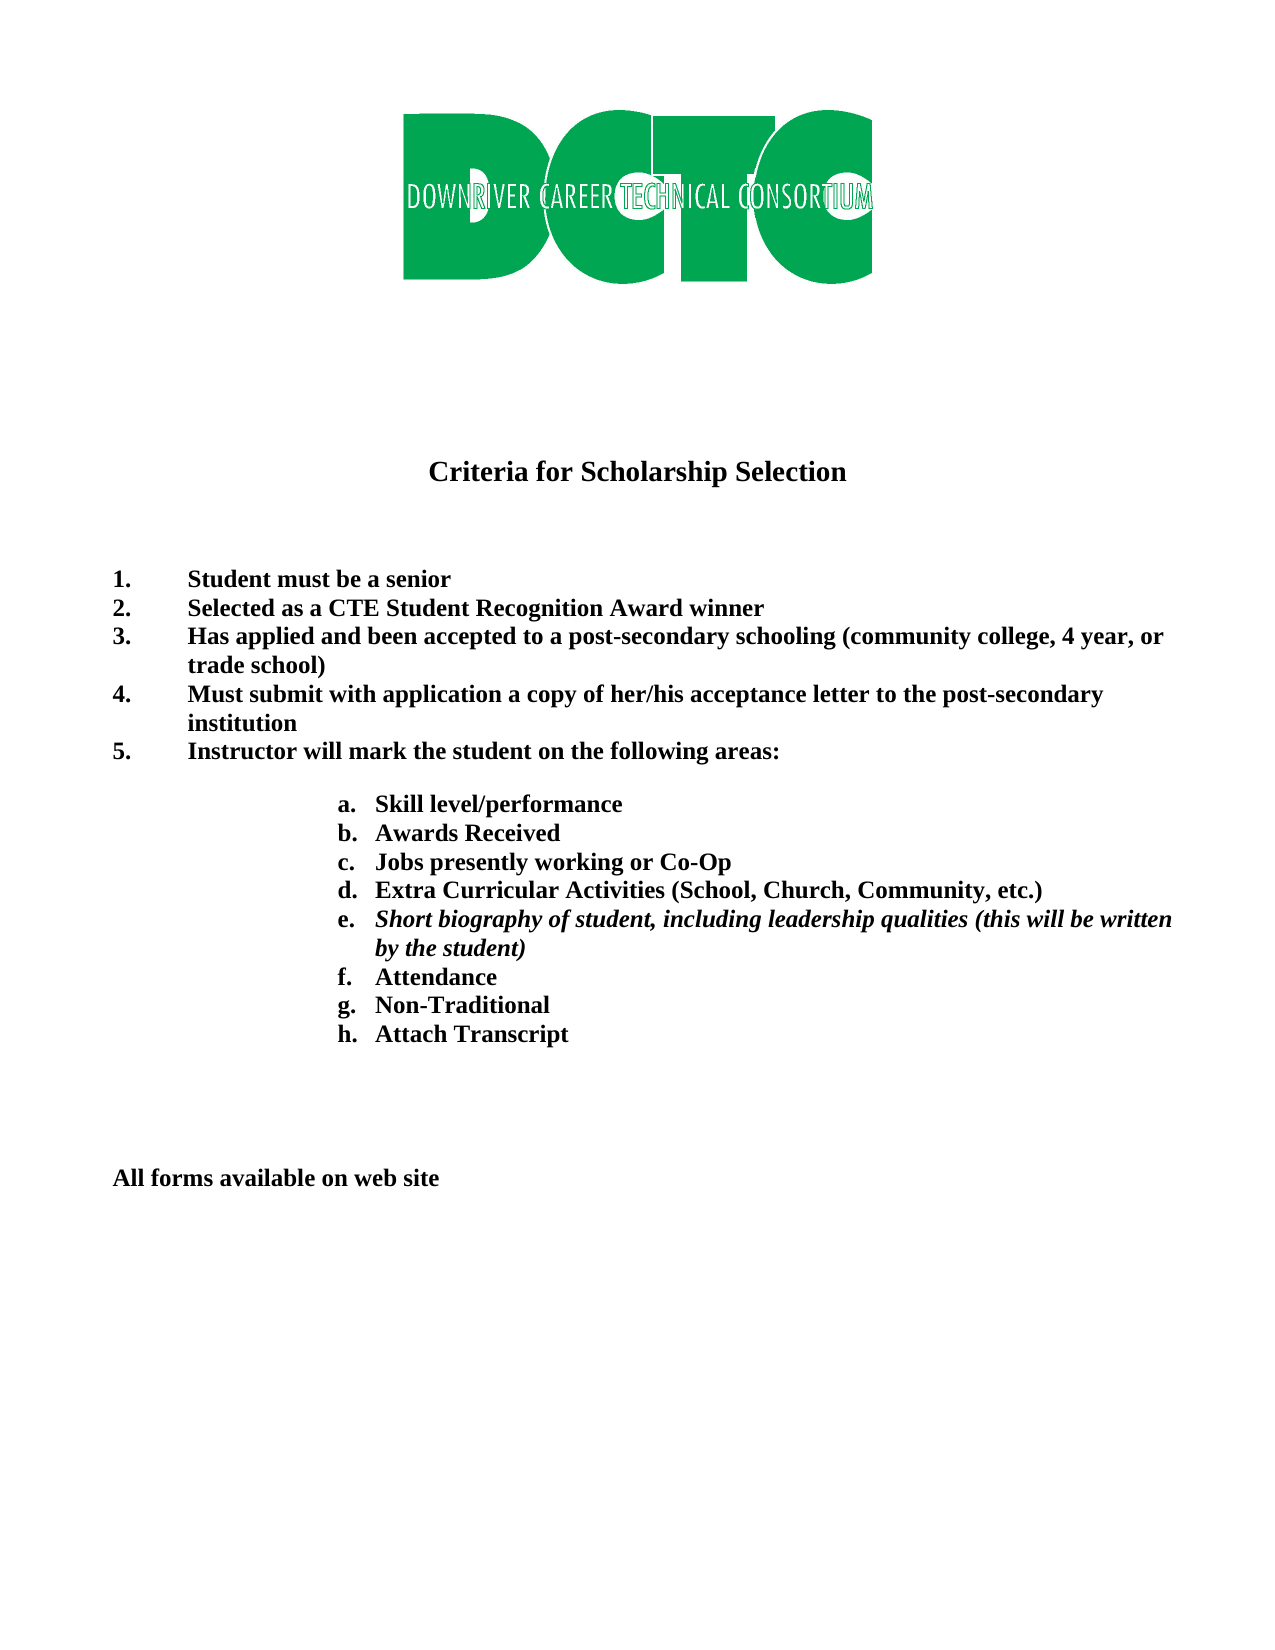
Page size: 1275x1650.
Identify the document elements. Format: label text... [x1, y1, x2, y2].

text Criteria for Scholarship Selection [75, 454, 1200, 487]
list Short biography of student, including leadership qualities (this will be written by the student) [337, 904, 1200, 962]
list Extra Curricular Activities (School, Church, Community, etc.) [337, 875, 1200, 904]
list Attendance [337, 962, 1200, 990]
list Has applied and been accepted to a post-secondary schooling (community college, 4 year, or trade school) [112, 621, 1200, 679]
list Jobs presently working or Co-Op [337, 847, 1200, 875]
list Non-Traditional [337, 990, 1200, 1019]
list Must submit with application a copy of her/his acceptance letter to the post-secondary institution [112, 679, 1200, 736]
list Selected as a CTE Student Recognition Award winner [112, 593, 1200, 621]
text All forms available on web site [75, 1163, 1200, 1192]
list Attach Transcript [337, 1019, 1200, 1048]
list Awards Received [337, 818, 1200, 847]
list Student must be a senior [112, 564, 1200, 593]
list Instructor will mark the student on the following areas: [112, 736, 1200, 765]
picture [401, 108, 874, 286]
list Skill level/performance [337, 789, 1200, 818]
